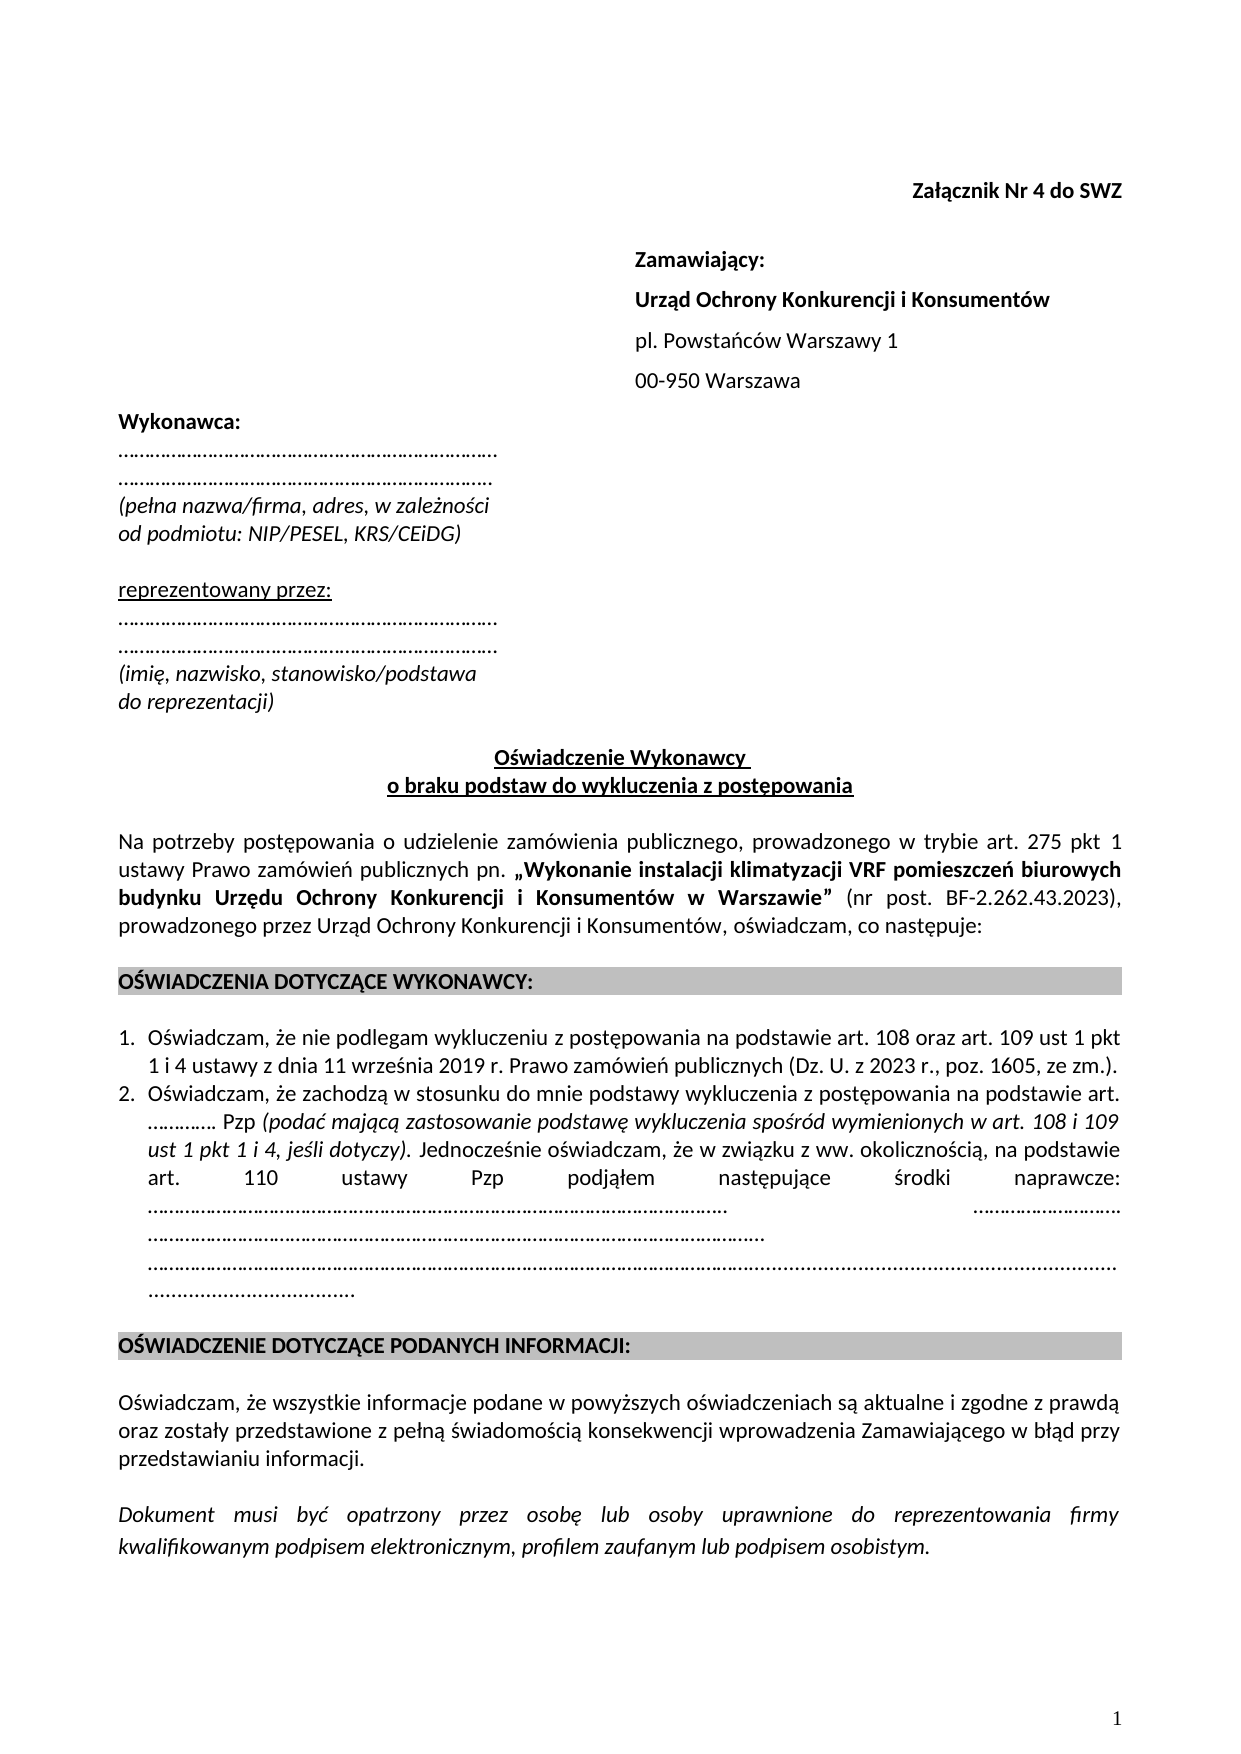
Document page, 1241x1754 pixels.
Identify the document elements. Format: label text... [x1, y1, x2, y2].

text Oświadczam, że wszystkie informacje podane w powyższych oświadczeniach są aktualne i zgodne z prawdą oraz zostały przedstawione z pełną świadomością konsekwencji wprowadzenia Zamawiającego w błąd przy przedstawianiu informacji. [118, 1388, 1122, 1472]
text Wykonawca: [118, 407, 1122, 435]
text ……………………………………………………………………………………………………………………………… [118, 603, 502, 659]
text Oświadczenie Wykonawcy [118, 743, 1122, 771]
list Oświadczam, że zachodzą w stosunku do mnie podstawy wykluczenia z postępowania na podstawie art. …………. Pzp (podać mającą zastosowanie podstawę wykluczenia spośród wymienionych w art. 108 i 109 ust 1 pkt 1 i 4, jeśli dotyczy). Jednocześnie oświadczam, że w związku z ww. okolicznością, na podstawie art. 110 ustawy Pzp podjąłem następujące środki naprawcze: ……………………………………………………………………………………………….. ……………………….……………………………………………………………………………………………………...…………………………………………………………………………………………………….................................................................................................... [118, 1079, 1122, 1304]
text pl. Powstańców Warszawy 1 [635, 326, 1122, 354]
text Na potrzeby postępowania o udzielenie zamówienia publicznego, prowadzonego w trybie art. 275 pkt 1 ustawy Prawo zamówień publicznych pn. „Wykonanie instalacji klimatyzacji VRF pomieszczeń biurowych budynku Urzędu Ochrony Konkurencji i Konsumentów w Warszawie” (nr post. BF-2.262.43.2023), prowadzonego przez Urząd Ochrony Konkurencji i Konsumentów, oświadczam, co następuje: [118, 827, 1122, 939]
text o braku podstaw do wykluczenia z postępowania [118, 771, 1122, 799]
text …………………………………………………………………………………………………………………………….. [118, 435, 502, 491]
text 00-950 Warszawa [635, 366, 1122, 394]
text Dokument musi być opatrzony przez osobę lub osoby uprawnione do reprezentowania firmy kwalifikowanym podpisem elektronicznym, profilem zaufanym lub podpisem osobistym. [118, 1500, 1122, 1560]
text (pełna nazwa/firma, adres, w zależności od podmiotu: NIP/PESEL, KRS/CEiDG) [118, 491, 502, 547]
text Zamawiający: [561, 245, 1122, 273]
text OŚWIADCZENIE DOTYCZĄCE PODANYCH INFORMACJI: [118, 1332, 1122, 1360]
text Urząd Ochrony Konkurencji i Konsumentów [635, 285, 1122, 313]
text reprezentowany przez: [118, 575, 1122, 603]
text Załącznik Nr 4 do SWZ [118, 176, 1122, 204]
text OŚWIADCZENIA DOTYCZĄCE WYKONAWCY: [118, 967, 1122, 995]
text (imię, nazwisko, stanowisko/podstawa do reprezentacji) [118, 659, 502, 715]
list Oświadczam, że nie podlegam wykluczeniu z postępowania na podstawie art. 108 oraz art. 109 ust 1 pkt 1 i 4 ustawy z dnia 11 września 2019 r. Prawo zamówień publicznych (Dz. U. z 2023 r., poz. 1605, ze zm.). [118, 1023, 1122, 1079]
